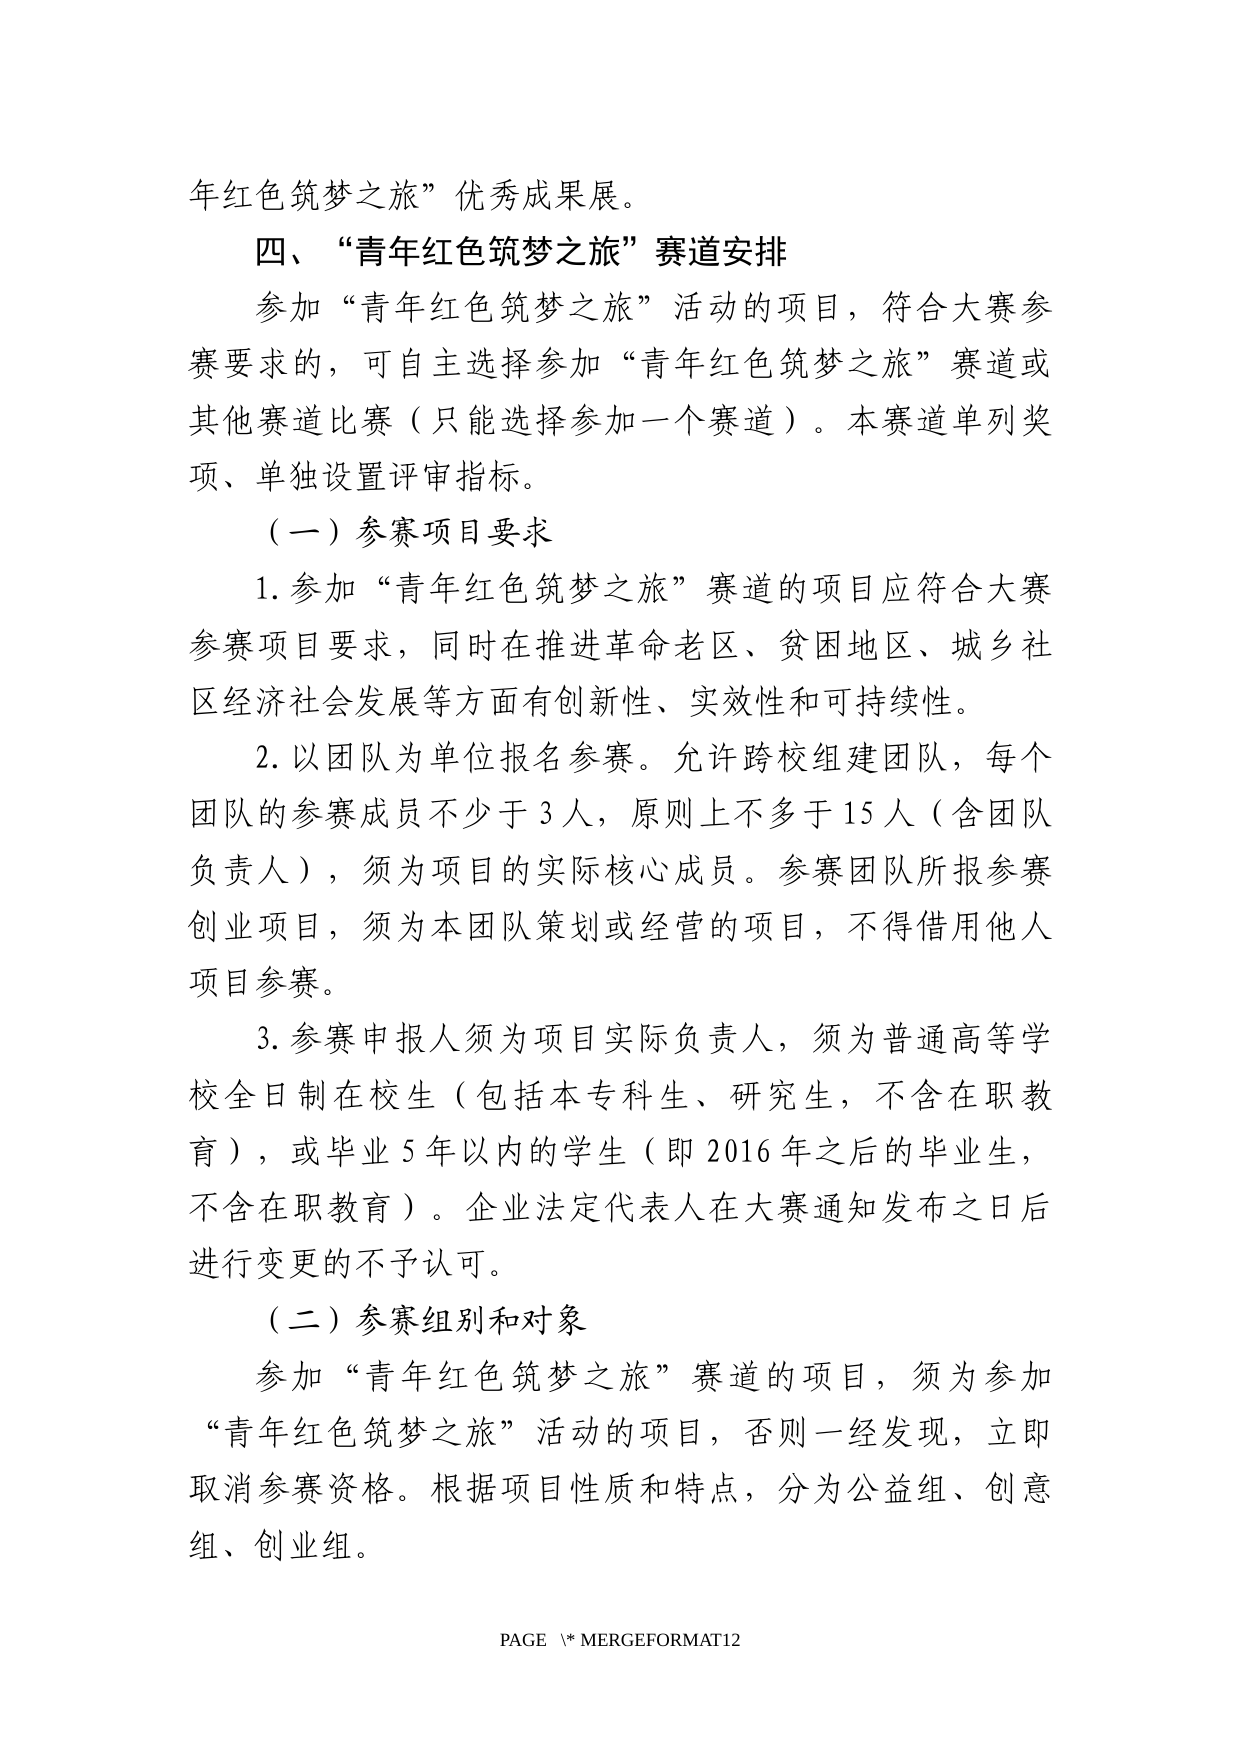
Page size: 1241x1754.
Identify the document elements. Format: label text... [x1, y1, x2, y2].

text 参加“青年红色筑梦之旅”赛道的项目，须为参加“青年红色筑梦之旅”活动的项目，否则一经发现，立即取消参赛资格。根据项目性质和特点，分为公益组、创意组、创业组。 [187, 1343, 1053, 1568]
text 1.参加“青年红色筑梦之旅”赛道的项目应符合大赛参赛项目要求，同时在推进革命老区、贫困地区、城乡社区经济社会发展等方面有创新性、实效性和可持续性。 [187, 556, 1053, 724]
text 2.以团队为单位报名参赛。允许跨校组建团队，每个团队的参赛成员不少于3人，原则上不多于15人（含团队负责人），须为项目的实际核心成员。参赛团队所报参赛创业项目，须为本团队策划或经营的项目，不得借用他人项目参赛。 [187, 724, 1053, 1006]
text （一）参赛项目要求 [187, 499, 1053, 556]
text （二）参赛组别和对象 [187, 1287, 1053, 1343]
text 3.参赛申报人须为项目实际负责人，须为普通高等学校全日制在校生（包括本专科生、研究生，不含在职教育），或毕业5年以内的学生（即2016年之后的毕业生，不含在职教育）。企业法定代表人在大赛通知发布之日后进行变更的不予认可。 [187, 1006, 1053, 1287]
text 四、“青年红色筑梦之旅”赛道安排 [187, 218, 1053, 274]
text 参加“青年红色筑梦之旅”活动的项目，符合大赛参赛要求的，可自主选择参加“青年红色筑梦之旅”赛道或其他赛道比赛（只能选择参加一个赛道）。本赛道单列奖项、单独设置评审指标。 [187, 274, 1053, 499]
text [187, 162, 1053, 218]
